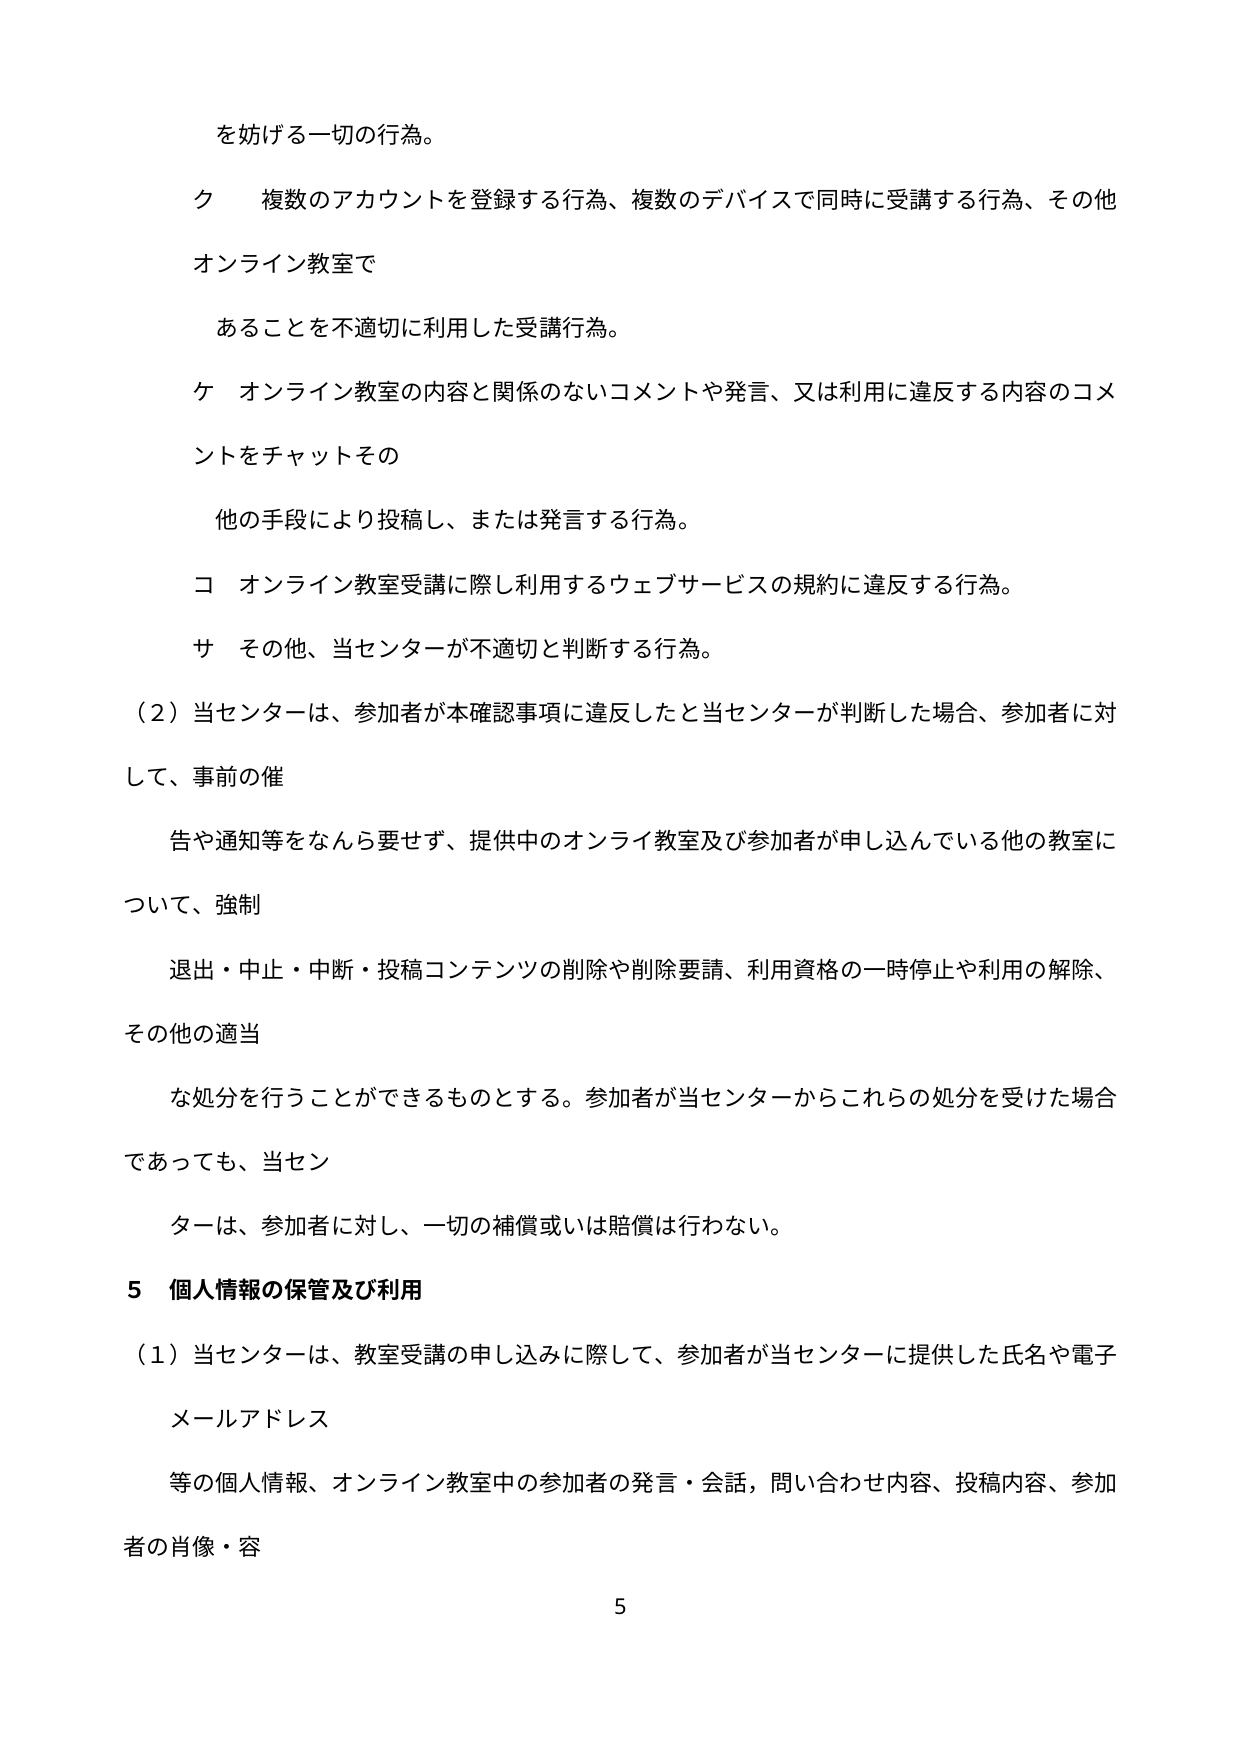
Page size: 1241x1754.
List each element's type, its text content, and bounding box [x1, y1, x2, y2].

text 告や通知等をなんら要せず、提供中のオンライ教室及び参加者が申し込んでいる他の教室について、強制 [123, 808, 1117, 936]
text 他の手段により投稿し、または発言する行為。 コ オンライン教室受講に際し利用するウェブサービスの規約に違反する行為。 サ その他、当センターが不適切と判断する行為。 [173, 487, 1117, 679]
text を妨げる一切の行為。 ク 複数のアカウントを登録する行為、複数のデバイスで同時に受講する行為、その他オンライン教室で [173, 102, 1117, 294]
text （１）当センターは、教室受講の申し込みに際して、参加者が当センターに提供した氏名や電子メールアドレス [123, 1321, 1117, 1449]
text あることを不適切に利用した受講行為。 ケ オンライン教室の内容と関係のないコメントや発言、又は利用に違反する内容のコメントをチャットその [173, 294, 1117, 487]
text ５ 個人情報の保管及び利用 [123, 1257, 1117, 1321]
text な処分を行うことができるものとする。参加者が当センターからこれらの処分を受けた場合であっても、当セン [123, 1064, 1117, 1193]
text （２）当センターは、参加者が本確認事項に違反したと当センターが判断した場合、参加者に対して、事前の催 [123, 679, 1117, 808]
text ターは、参加者に対し、一切の補償或いは賠償は行わない。 [123, 1193, 1117, 1257]
text 退出・中止・中断・投稿コンテンツの削除や削除要請、利用資格の一時停止や利用の解除、その他の適当 [123, 936, 1117, 1064]
text 等の個人情報、オンライン教室中の参加者の発言・会話，問い合わせ内容、投稿内容、参加者の肖像・容 [123, 1449, 1117, 1578]
